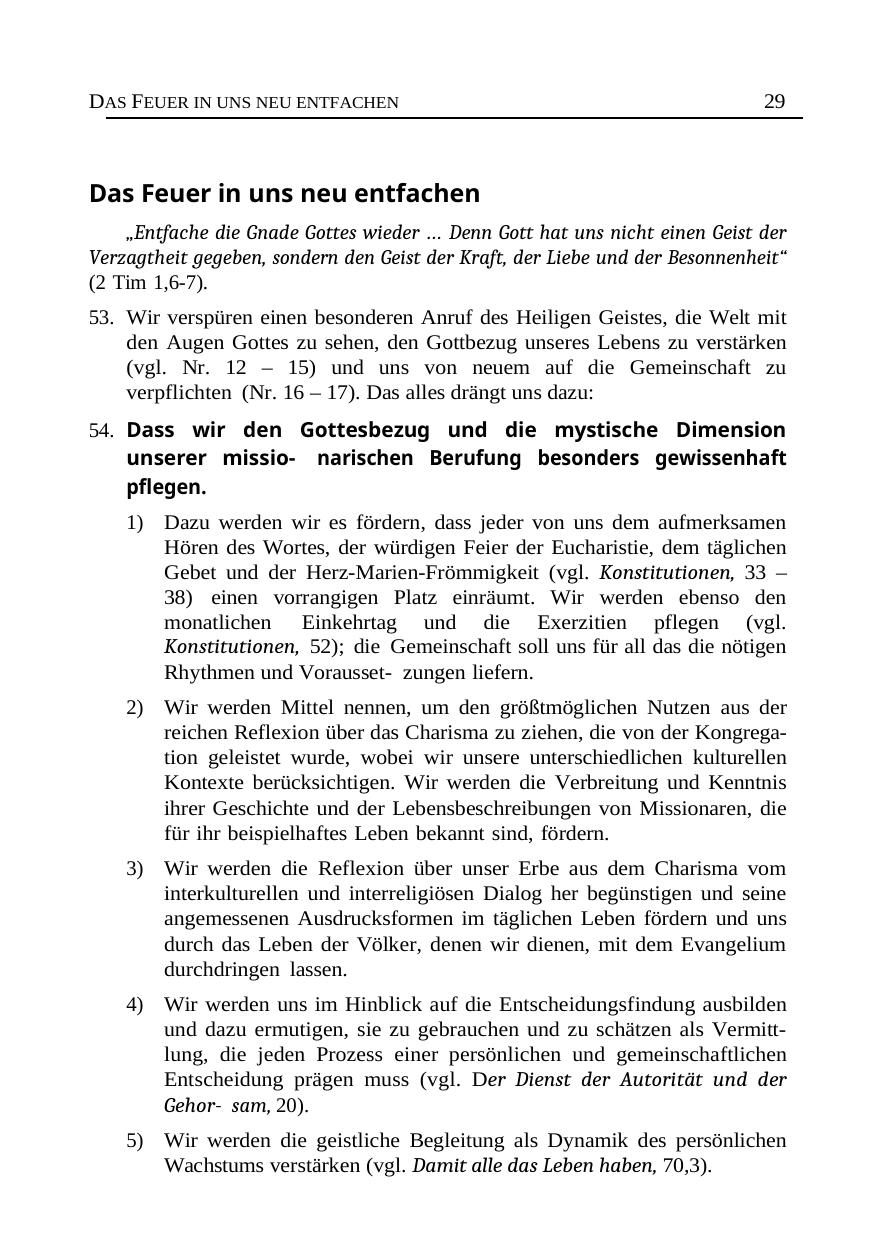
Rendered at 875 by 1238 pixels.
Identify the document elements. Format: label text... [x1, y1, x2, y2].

list Dazu werden wir es fördern, dass jeder von uns dem aufmerksamen Hören des Wortes, der würdigen Feier der Eucharistie, dem täglichen Gebet und der Herz-Marien-Frömmigkeit (vgl. Konstitutionen, 33 – 38) einen vorrangigen Platz einräumt. Wir werden ebenso den monatlichen Einkehrtag und die Exerzitien pflegen (vgl. Konstitutionen, 52); die Gemeinschaft soll uns für all das die nötigen Rhythmen und Vorausset- zungen liefern. [126, 510, 787, 684]
text DAS FEUER IN UNS NEU ENTFACHEN 29 [88, 89, 799, 113]
list Dass wir den Gottesbezug und die mystische Dimension unserer missio- narischen Berufung besonders gewissenhaft pflegen. [88, 415, 787, 500]
list Wir werden uns im Hinblick auf die Entscheidungsfindung ausbilden und dazu ermutigen, sie zu gebrauchen und zu schätzen als Vermitt- lung, die jeden Prozess einer persönlichen und gemeinschaftlichen Entscheidung prägen muss (vgl. Der Dienst der Autorität und der Gehor- sam, 20). [126, 992, 787, 1117]
list Wir werden die geistliche Begleitung als Dynamik des persönlichen Wachstums verstärken (vgl. Damit alle das Leben haben, 70,3). [126, 1128, 787, 1178]
list Wir werden die Reflexion über unser Erbe aus dem Charisma vom interkulturellen und interreligiösen Dialog her begünstigen und seine angemessenen Ausdrucksformen im täglichen Leben fördern und uns durch das Leben der Völker, denen wir dienen, mit dem Evangelium durchdringen lassen. [126, 856, 787, 981]
subtitle Das Feuer in uns neu entfachen [88, 176, 799, 210]
list Wir werden Mittel nennen, um den größtmöglichen Nutzen aus der reichen Reflexion über das Charisma zu ziehen, die von der Kongrega- tion geleistet wurde, wobei wir unsere unterschiedlichen kulturellen Kontexte berücksichtigen. Wir werden die Verbreitung und Kenntnis ihrer Geschichte und der Lebensbeschreibungen von Missionaren, die für ihr beispielhaftes Leben bekannt sind, fördern. [126, 694, 787, 845]
text „Entfache die Gnade Gottes wieder … Denn Gott hat uns nicht einen Geist der Verzagtheit gegeben, sondern den Geist der Kraft, der Liebe und der Besonnenheit“ (2 Tim 1,6-7). [88, 221, 787, 294]
list Wir verspüren einen besonderen Anruf des Heiligen Geistes, die Welt mit den Augen Gottes zu sehen, den Gottbezug unseres Lebens zu verstärken (vgl. Nr. 12 – 15) und uns von neuem auf die Gemeinschaft zu verpflichten (Nr. 16 – 17). Das alles drängt uns dazu: [88, 305, 787, 404]
